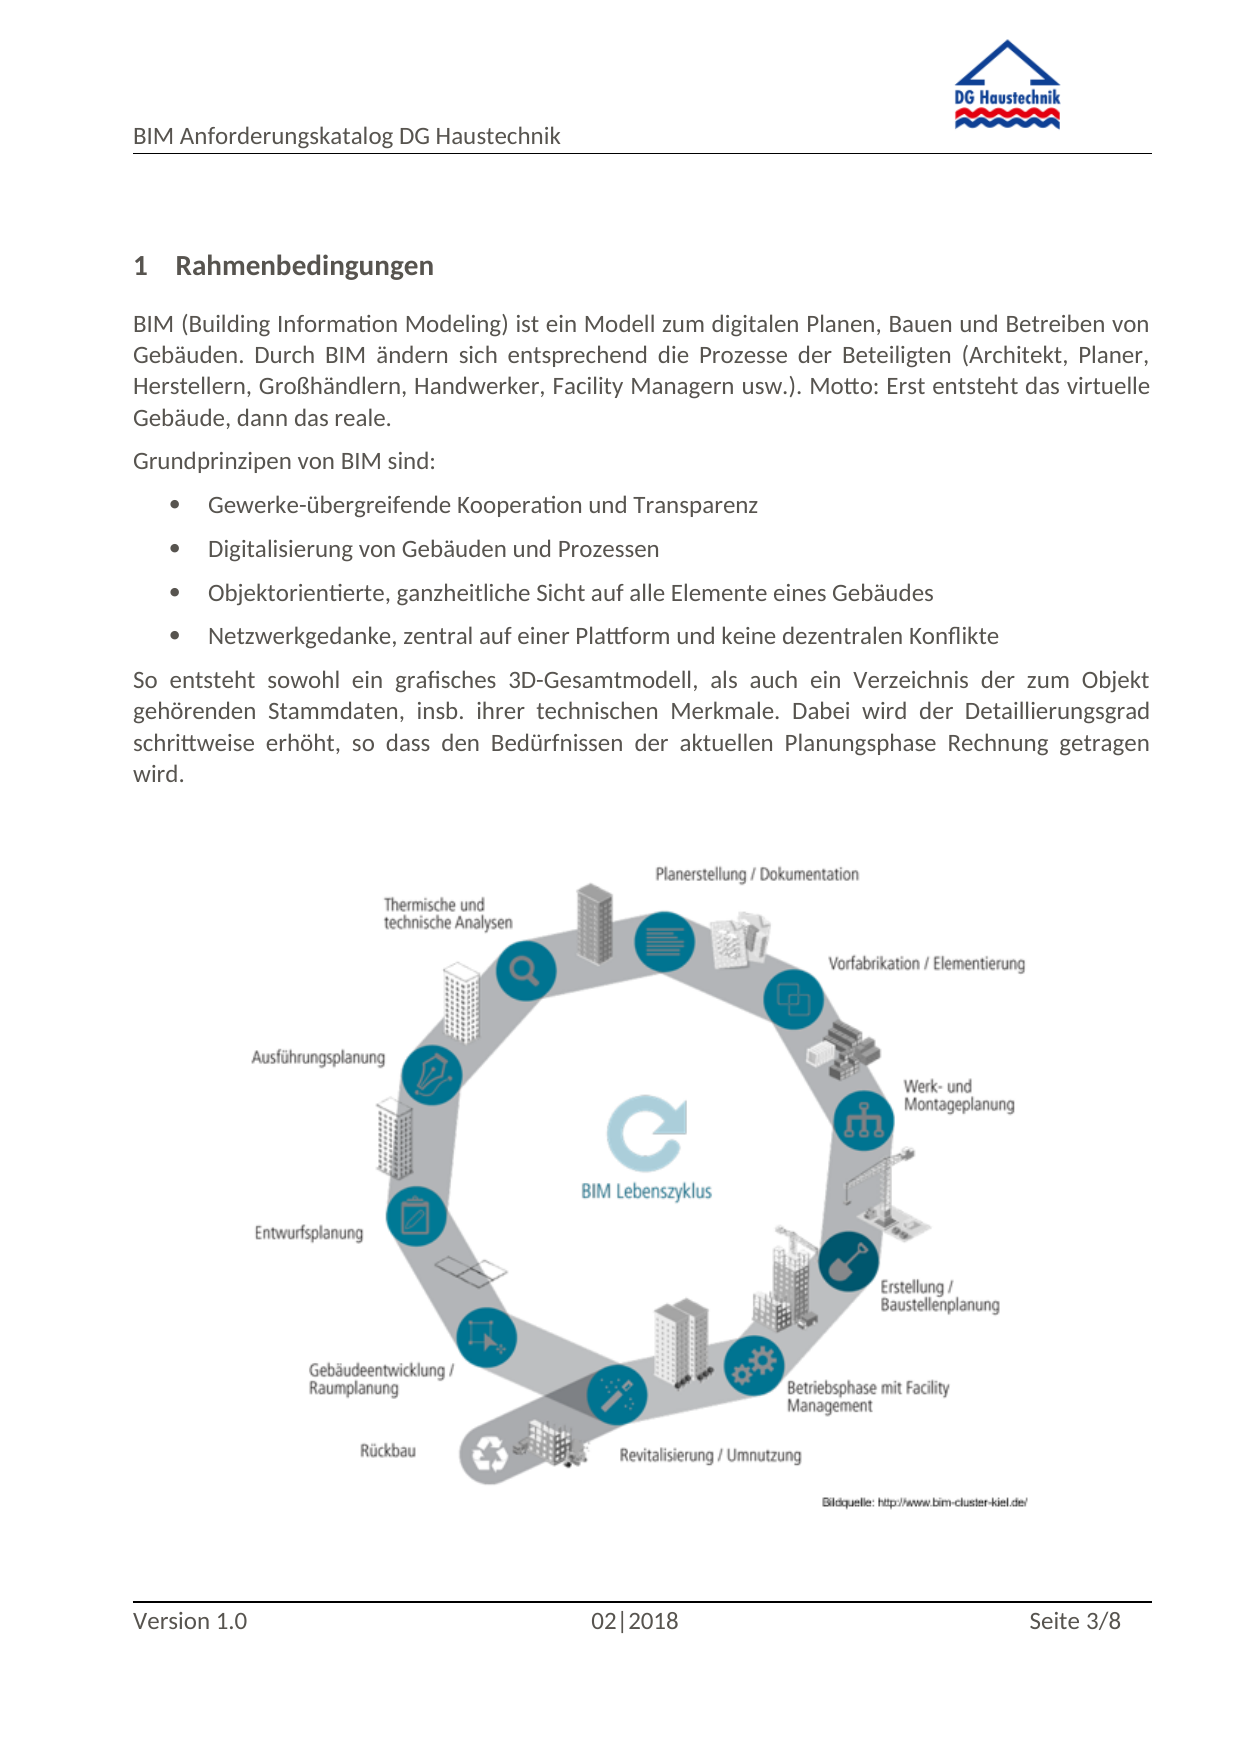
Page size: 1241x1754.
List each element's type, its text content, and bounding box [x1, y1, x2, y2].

text BIM (Building Information Modeling) ist ein Modell zum digitalen Planen, Bauen und Betreiben von Gebäuden. Durch BIM ändern sich entsprechend die Prozesse der Beteiligten (Architekt, Planer, Herstellern, Großhändlern, Handwerker, Facility Managern usw.). Motto: Erst entsteht das virtuelle Gebäude, dann das reale. [133, 307, 1152, 432]
picture [246, 844, 1038, 1517]
list Digitalisierung von Gebäuden und Prozessen [170, 532, 1152, 563]
list Netzwerkgedanke, zentral auf einer Plattform und keine dezentralen Konflikte [170, 620, 1152, 651]
subtitle Rahmenbedingungen [133, 247, 1152, 282]
list Objektorientierte, ganzheitliche Sicht auf alle Elemente eines Gebäudes [170, 576, 1152, 607]
text So entsteht sowohl ein grafisches 3D-Gesamtmodell, als auch ein Verzeichnis der zum Objekt gehörenden Stammdaten, insb. ihrer technischen Merkmale. Dabei wird der Detaillierungsgrad schrittweise erhöht, so dass den Bedürfnissen der aktuellen Planungsphase Rechnung getragen wird. [133, 663, 1152, 788]
list Gewerke-übergreifende Kooperation und Transparenz [170, 488, 1152, 520]
picture [938, 27, 1078, 145]
text Grundprinzipen von BIM sind: [133, 445, 1152, 476]
